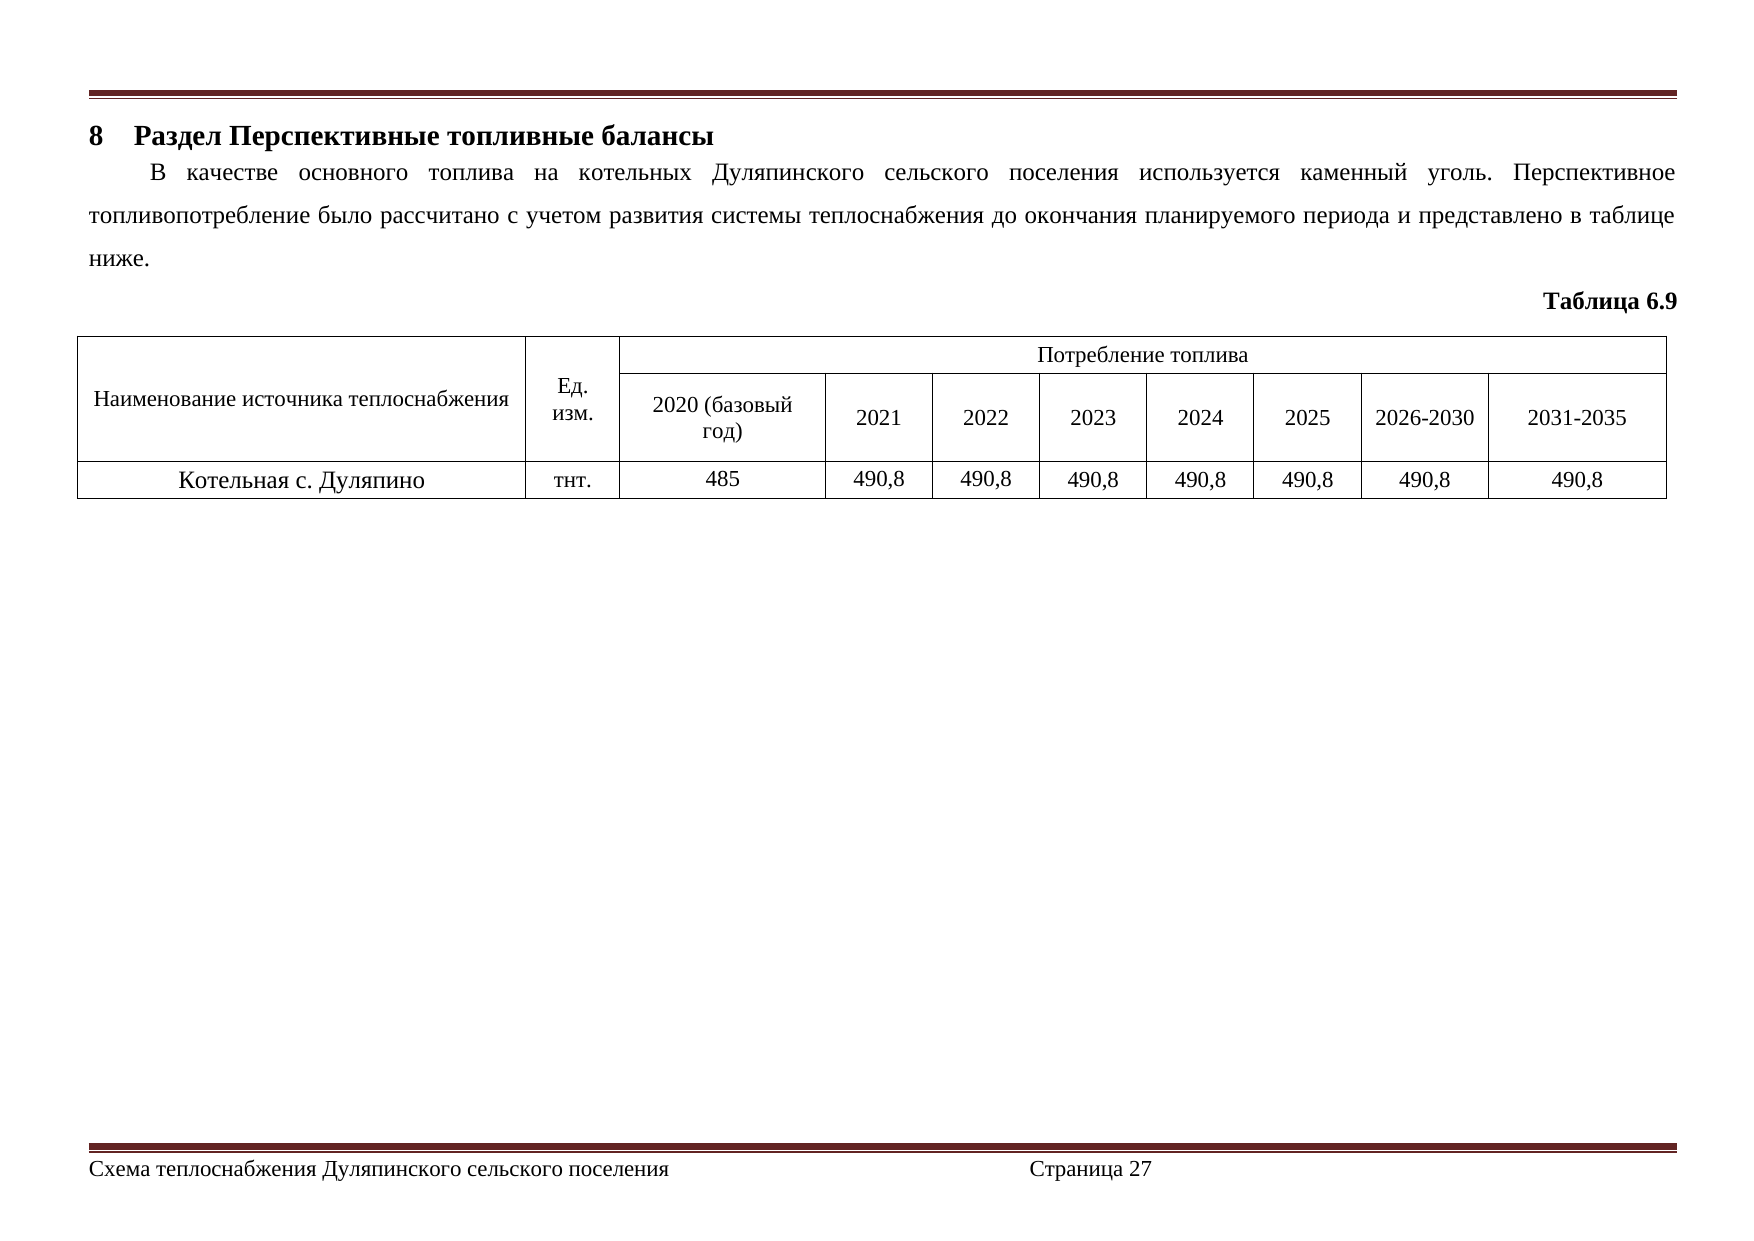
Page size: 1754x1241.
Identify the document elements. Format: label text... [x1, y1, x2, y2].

table_cell 490,8 [1147, 462, 1253, 498]
table_cell 485 [620, 462, 825, 498]
table_header Наименование источника теплоснабжения [78, 337, 525, 461]
table_header Потребление топлива [620, 337, 1666, 372]
table_cell 2025 [1254, 374, 1361, 461]
table_cell 2022 [933, 374, 1039, 461]
subtitle Раздел Перспективные топливные балансы [89, 118, 1677, 152]
table_cell 2024 [1147, 374, 1253, 461]
table_cell 2031-2035 [1489, 374, 1666, 461]
table_cell 490,8 [933, 462, 1039, 498]
table_cell 490,8 [1362, 462, 1488, 498]
table_cell 2026-2030 [1362, 374, 1488, 461]
table_header Ед. изм. [526, 337, 619, 461]
table_cell 490,8 [1489, 462, 1666, 498]
table_cell 2020 (базовый год) [620, 374, 825, 461]
table_cell тнт. [526, 462, 619, 498]
table_cell 490,8 [1040, 462, 1146, 498]
table_cell 2021 [826, 374, 932, 461]
table_cell 490,8 [826, 462, 932, 498]
text В качестве основного топлива на котельных Дуляпинского сельского поселения используется каменный уголь. Перспективное топливопотребление было рассчитано с учетом развития системы теплоснабжения до окончания планируемого периода и представлено в таблице ниже. [89, 157, 1677, 272]
table_cell 2023 [1040, 374, 1146, 461]
table_cell Котельная с. Дуляпино [78, 462, 525, 498]
table_cell 490,8 [1254, 462, 1361, 498]
